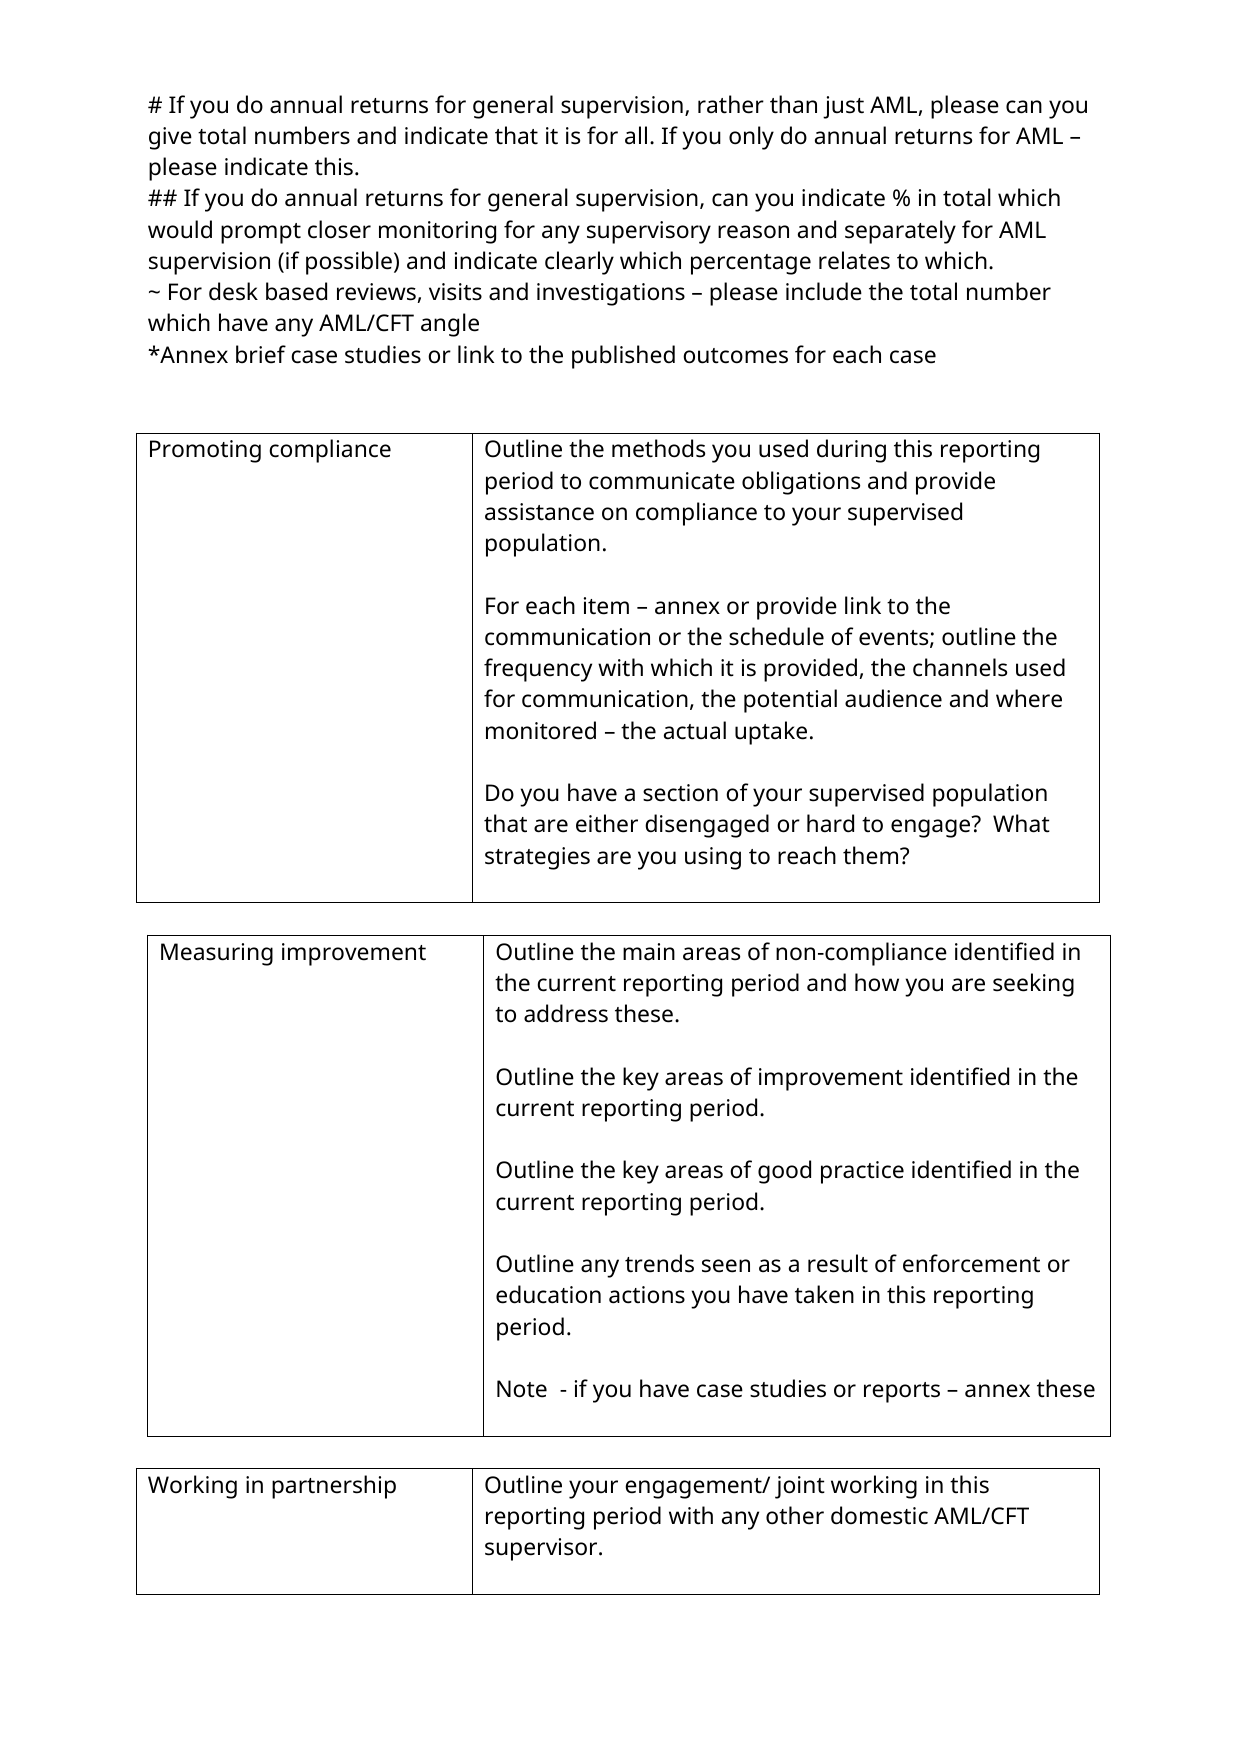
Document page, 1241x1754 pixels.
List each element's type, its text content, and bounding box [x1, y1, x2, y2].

table_header Outline the main areas of non-compliance identified in the current reporting period and how you are seeking to address these. Outline the key areas of improvement identified in the current reporting period. Outline the key areas of good practice identified in the current reporting period. Outline any trends seen as a result of enforcement or education actions you have taken in this reporting period. Note - if you have case studies or reports – annex these [484, 936, 1110, 1436]
table_header Measuring improvement [148, 936, 483, 1436]
text # If you do annual returns for general supervision, rather than just AML, please can you give total numbers and indicate that it is for all. If you only do annual returns for AML – please indicate this. [148, 89, 1092, 182]
table_header Promoting compliance [137, 434, 472, 902]
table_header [137, 1469, 472, 1594]
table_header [473, 1469, 1099, 1594]
text ~ For desk based reviews, visits and investigations – please include the total number which have any AML/CFT angle [148, 276, 1092, 339]
text ## If you do annual returns for general supervision, can you indicate % in total which would prompt closer monitoring for any supervisory reason and separately for AML supervision (if possible) and indicate clearly which percentage relates to which. [148, 182, 1092, 276]
table_header Outline the methods you used during this reporting period to communicate obligations and provide assistance on compliance to your supervised population. For each item – annex or provide link to the communication or the schedule of events; outline the frequency with which it is provided, the channels used for communication, the potential audience and where monitored – the actual uptake. Do you have a section of your supervised population that are either disengaged or hard to engage? What strategies are you using to reach them? [473, 434, 1099, 902]
text *Annex brief case studies or link to the published outcomes for each case [148, 339, 1092, 370]
